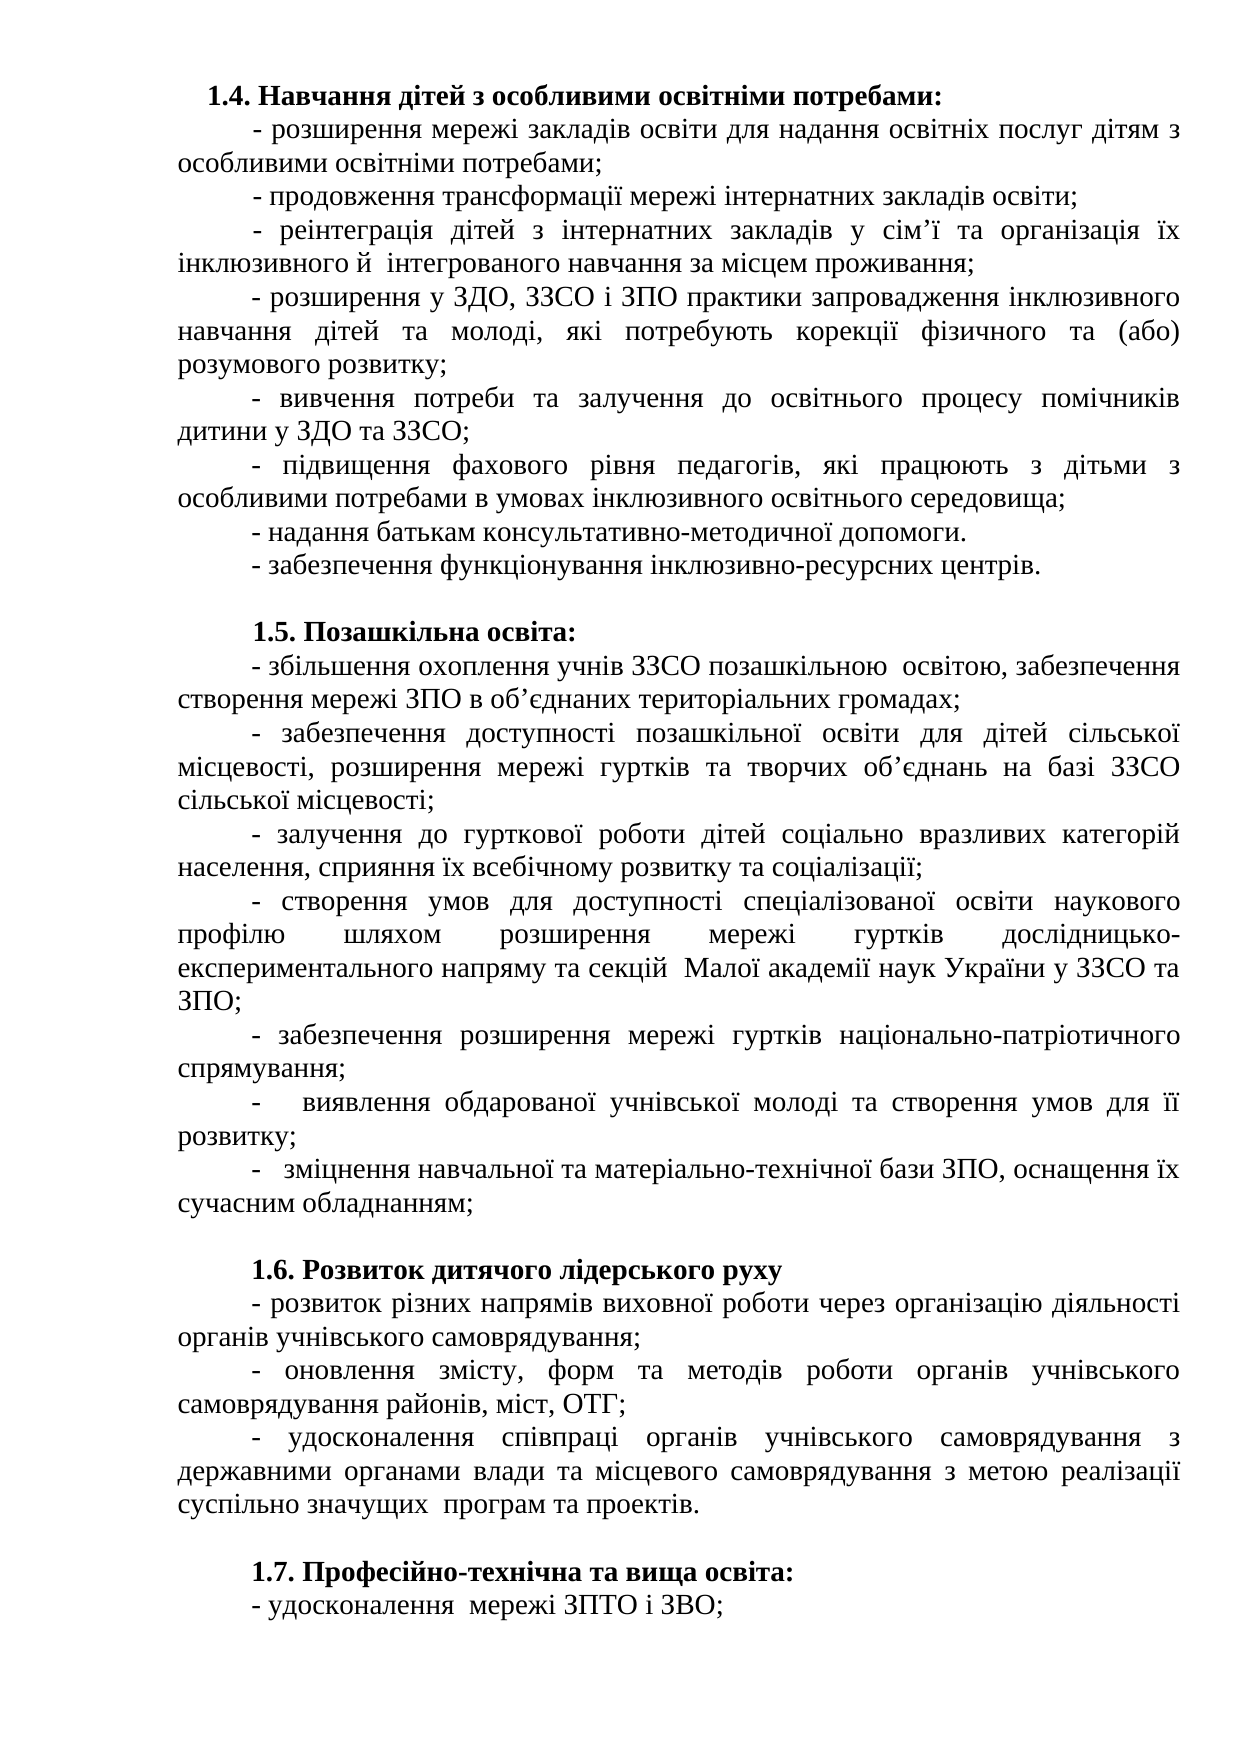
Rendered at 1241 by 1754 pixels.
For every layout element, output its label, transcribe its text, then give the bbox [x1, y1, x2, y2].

text - надання батькам консультативно-методичної допомоги. [177, 514, 1181, 547]
text - удосконалення співпраці органів учнівського самоврядування з державними органами влади та місцевого самоврядування з метою реалізації суспільно значущих програм та проектів. [177, 1419, 1181, 1520]
text - зміцнення навчальної та матеріально-технічної бази ЗПО, оснащення їх сучасним обладнанням; [177, 1151, 1181, 1218]
text - оновлення змісту, форм та методів роботи органів учнівського самоврядування районів, міст, ОТГ; [177, 1352, 1181, 1419]
text 1.4. Навчання дітей з особливими освітніми потребами: [177, 78, 1181, 111]
text - збільшення охоплення учнів ЗЗСО позашкільною освітою, забезпечення створення мережі ЗПО в об’єднаних територіальних громадах; [177, 648, 1181, 715]
text - продовження трансформації мережі інтернатних закладів освіти; [177, 178, 1181, 212]
text 1.5. Позашкільна освіта: [177, 614, 1181, 648]
text - удосконалення мережі ЗПТО і ЗВО; [177, 1587, 1181, 1621]
text 1.6. Розвиток дитячого лідерського руху [177, 1252, 1181, 1285]
text - розвиток різних напрямів виховної роботи через організацію діяльності органів учнівського самоврядування; [177, 1285, 1181, 1352]
text - розширення у ЗДО, ЗЗСО і ЗПО практики запровадження інклюзивного навчання дітей та молоді, які потребують корекції фізичного та (або) розумового розвитку; [177, 279, 1181, 380]
text 1.7. Професійно-технічна та вища освіта: [177, 1554, 1181, 1587]
text - забезпечення функціонування інклюзивно-ресурсних центрів. [177, 547, 1181, 581]
text - забезпечення розширення мережі гуртків національно-патріотичного спрямування; [177, 1017, 1181, 1084]
text - виявлення обдарованої учнівської молоді та створення умов для її розвитку; [177, 1084, 1181, 1151]
text - забезпечення доступності позашкільної освіти для дітей сільської місцевості, розширення мережі гуртків та творчих об’єднань на базі ЗЗСО сільської місцевості; [177, 715, 1181, 816]
text - залучення до гурткової роботи дітей соціально вразливих категорій населення, сприяння їх всебічному розвитку та соціалізації; [177, 816, 1181, 883]
text - реінтеграція дітей з інтернатних закладів у сім’ї та організація їх інклюзивного й інтегрованого навчання за місцем проживання; [177, 212, 1181, 279]
text - розширення мережі закладів освіти для надання освітніх послуг дітям з особливими освітніми потребами; [177, 111, 1181, 178]
text - створення умов для доступності спеціалізованої освіти наукового профілю шляхом розширення мережі гуртків дослідницько-експериментального напряму та секцій Малої академії наук України у ЗЗСО та ЗПО; [177, 883, 1181, 1017]
text - вивчення потреби та залучення до освітнього процесу помічників дитини у ЗДО та ЗЗСО; [177, 380, 1181, 447]
text - підвищення фахового рівня педагогів, які працюють з дітьми з особливими потребами в умовах інклюзивного освітнього середовища; [177, 447, 1181, 514]
